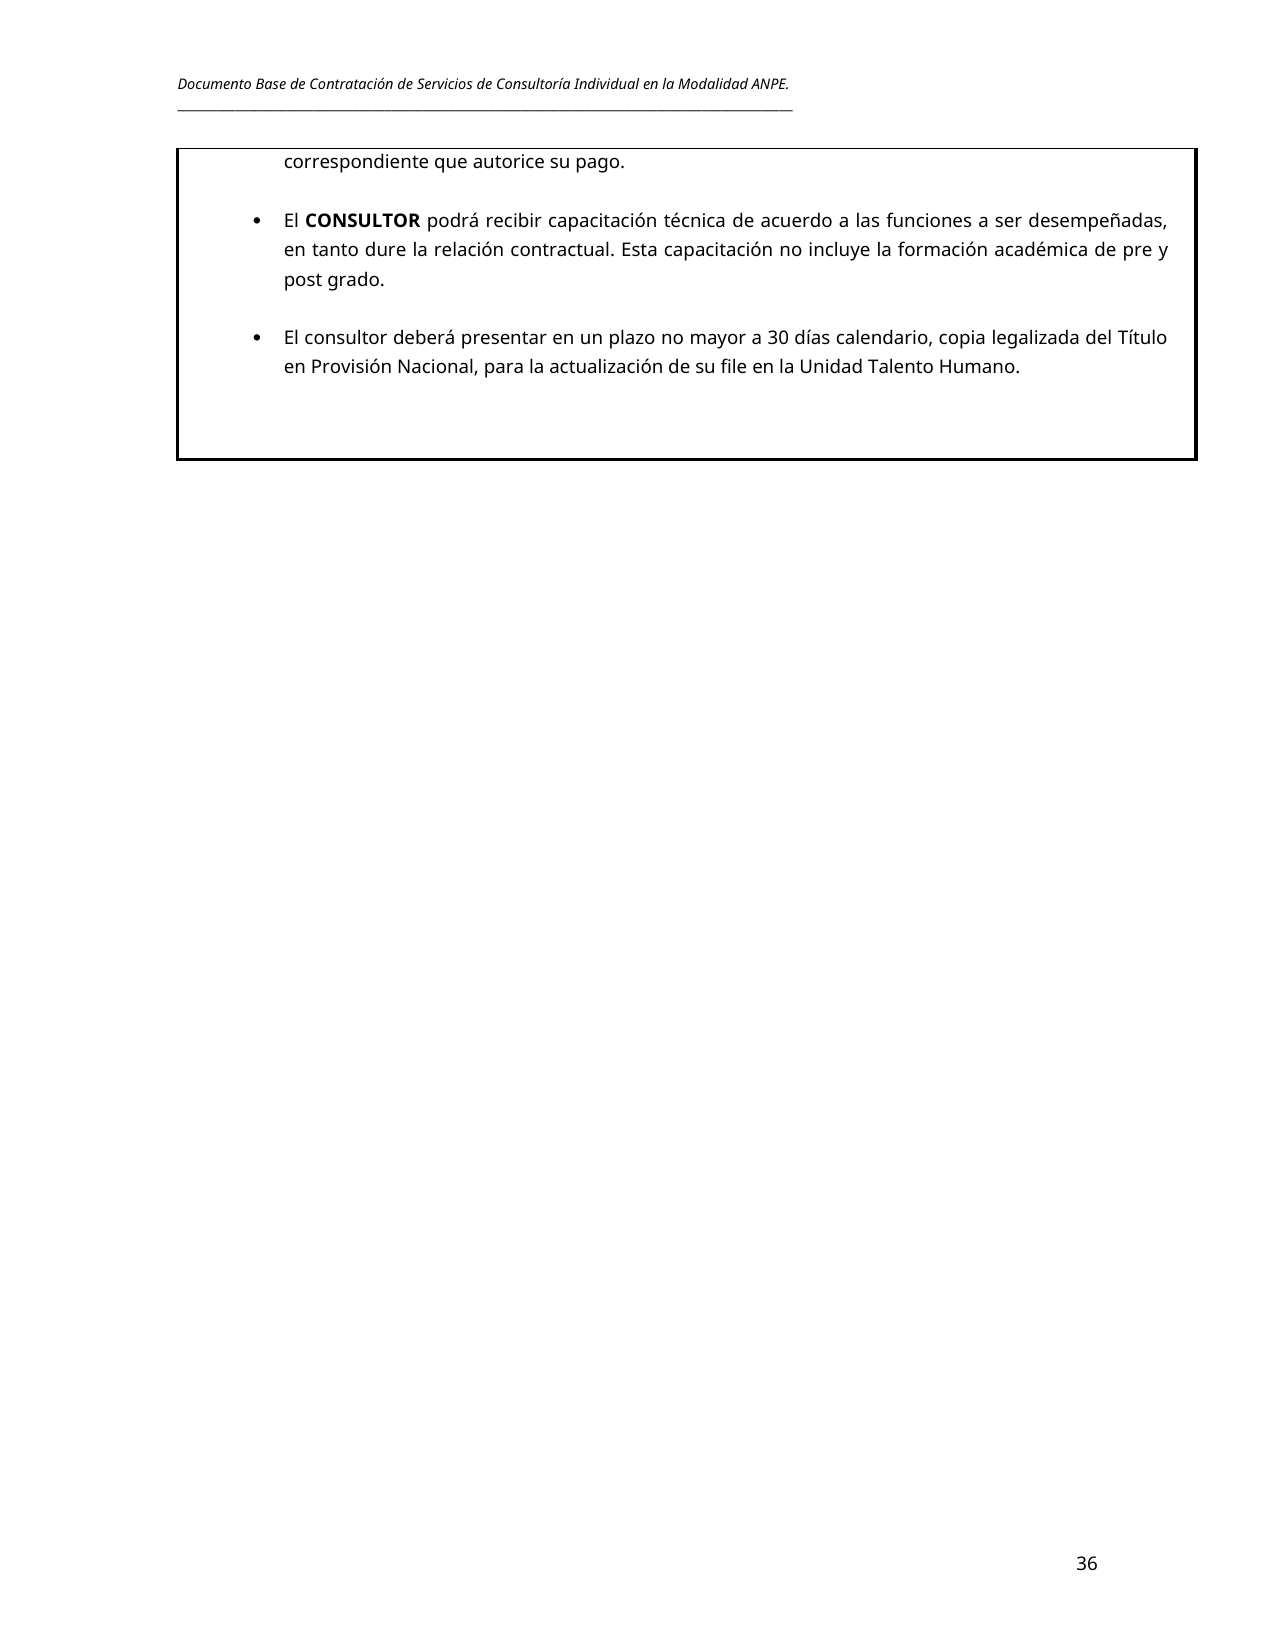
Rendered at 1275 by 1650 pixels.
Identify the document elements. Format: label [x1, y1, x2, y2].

table_cell [179, 149, 1194, 458]
